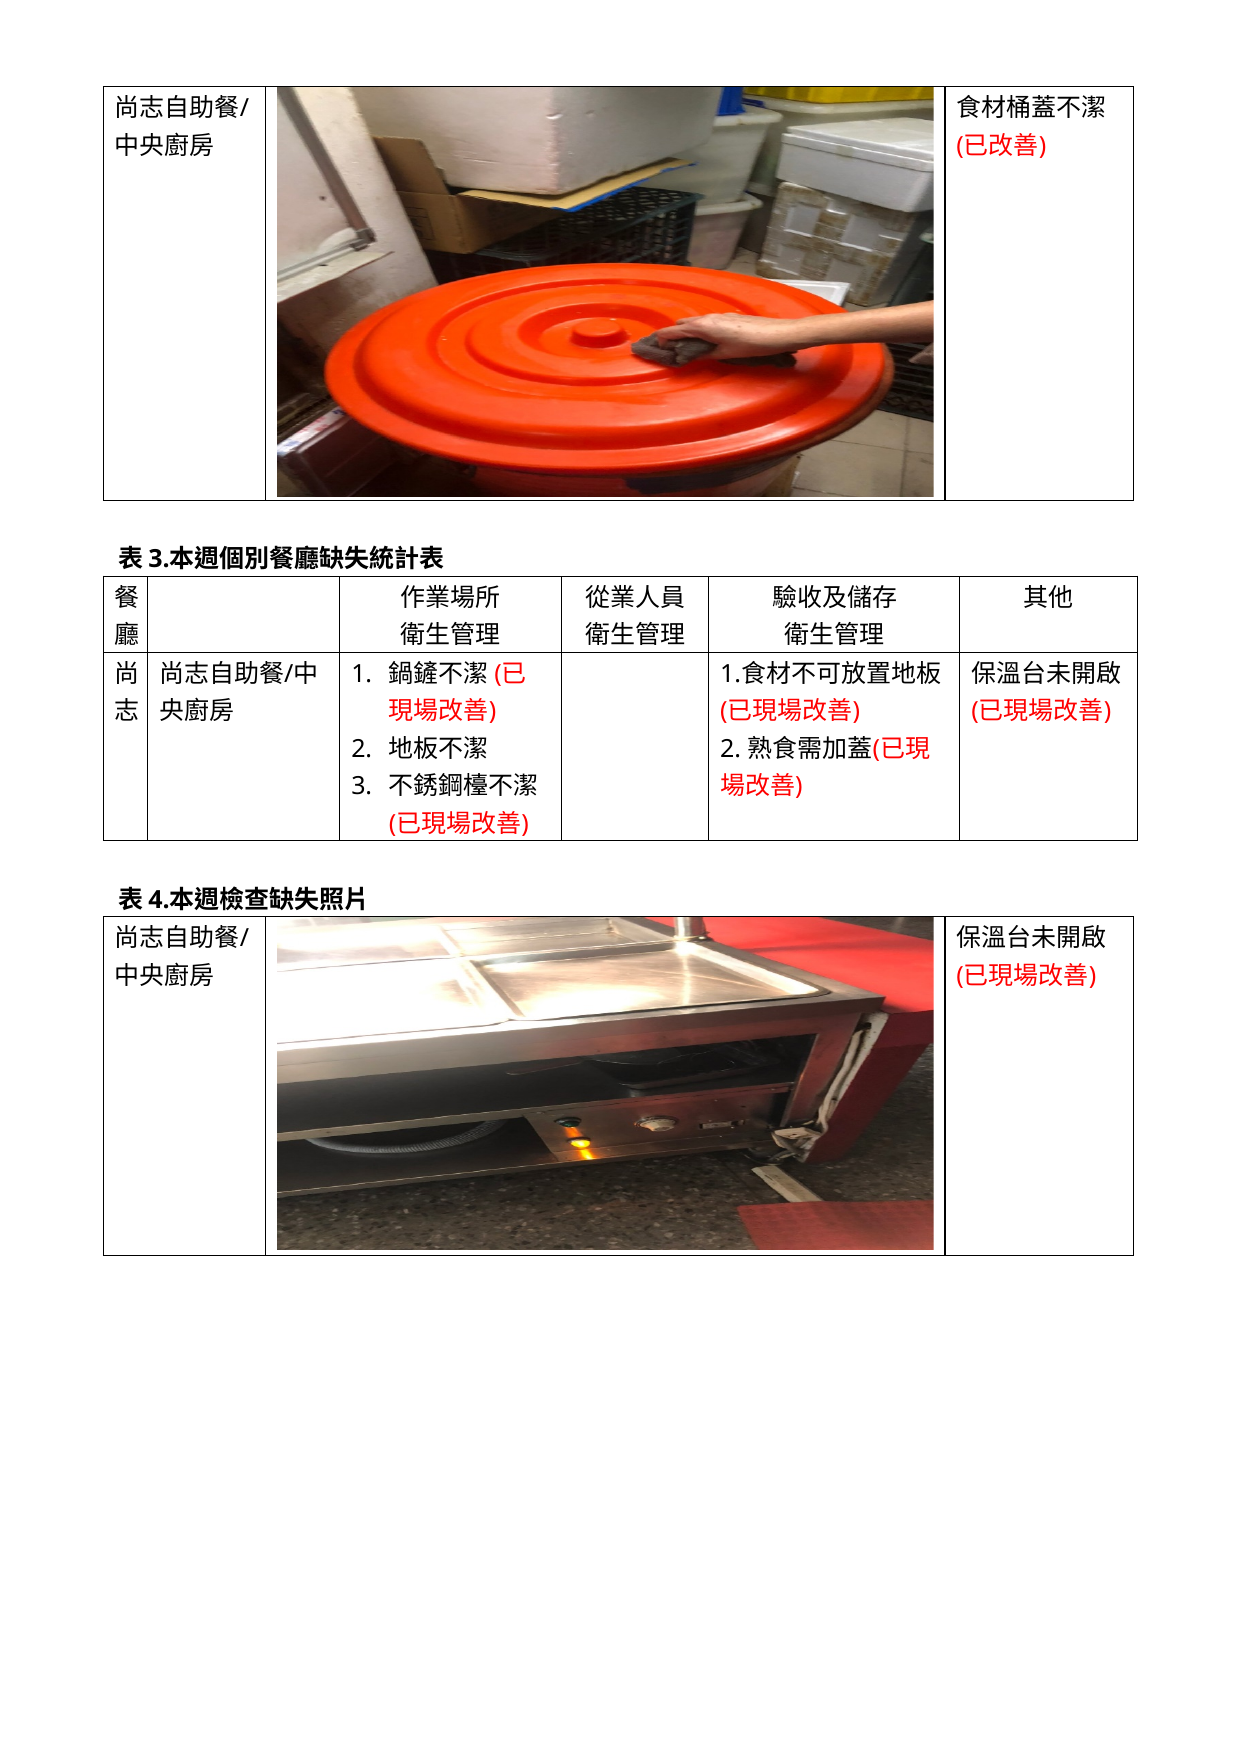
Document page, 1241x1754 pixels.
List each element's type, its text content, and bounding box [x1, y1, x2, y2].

text 表3.本週個別餐廳缺失統計表 [118, 538, 1122, 576]
table_cell [266, 87, 944, 499]
table_header 從業人員 衛生管理 [562, 577, 708, 652]
table_cell 鍋鏟不潔 (已現場改善) 地板不潔 不銹鋼檯不潔(已現場改善) [340, 653, 561, 840]
table_cell 食材桶蓋不潔(已改善) [946, 87, 1133, 499]
picture [277, 917, 934, 1250]
table_header 尚志自助餐/中央廚房 [104, 917, 265, 1255]
picture [277, 87, 934, 497]
table_header 作業場所 衛生管理 [340, 577, 561, 652]
table_header [148, 577, 339, 652]
table_header 其他 [960, 577, 1137, 652]
table_header 保溫台未開啟(已現場改善) [946, 917, 1133, 1255]
text 表4.本週檢查缺失照片 [118, 879, 1122, 916]
table_header 餐廳 [104, 577, 147, 652]
table_cell 尚志自助餐/中央廚房 [148, 653, 339, 840]
table_cell [562, 653, 708, 840]
table_header 驗收及儲存 衛生管理 [709, 577, 959, 652]
table_cell 保溫台未開啟(已現場改善) [960, 653, 1137, 840]
table_cell 1.食材不可放置地板(已現場改善) 2. 熟食需加蓋(已現場改善) [709, 653, 959, 840]
table_cell 尚志自助餐/中央廚房 [104, 87, 265, 499]
table_cell 尚志 [104, 653, 147, 840]
table_header [266, 917, 944, 1255]
